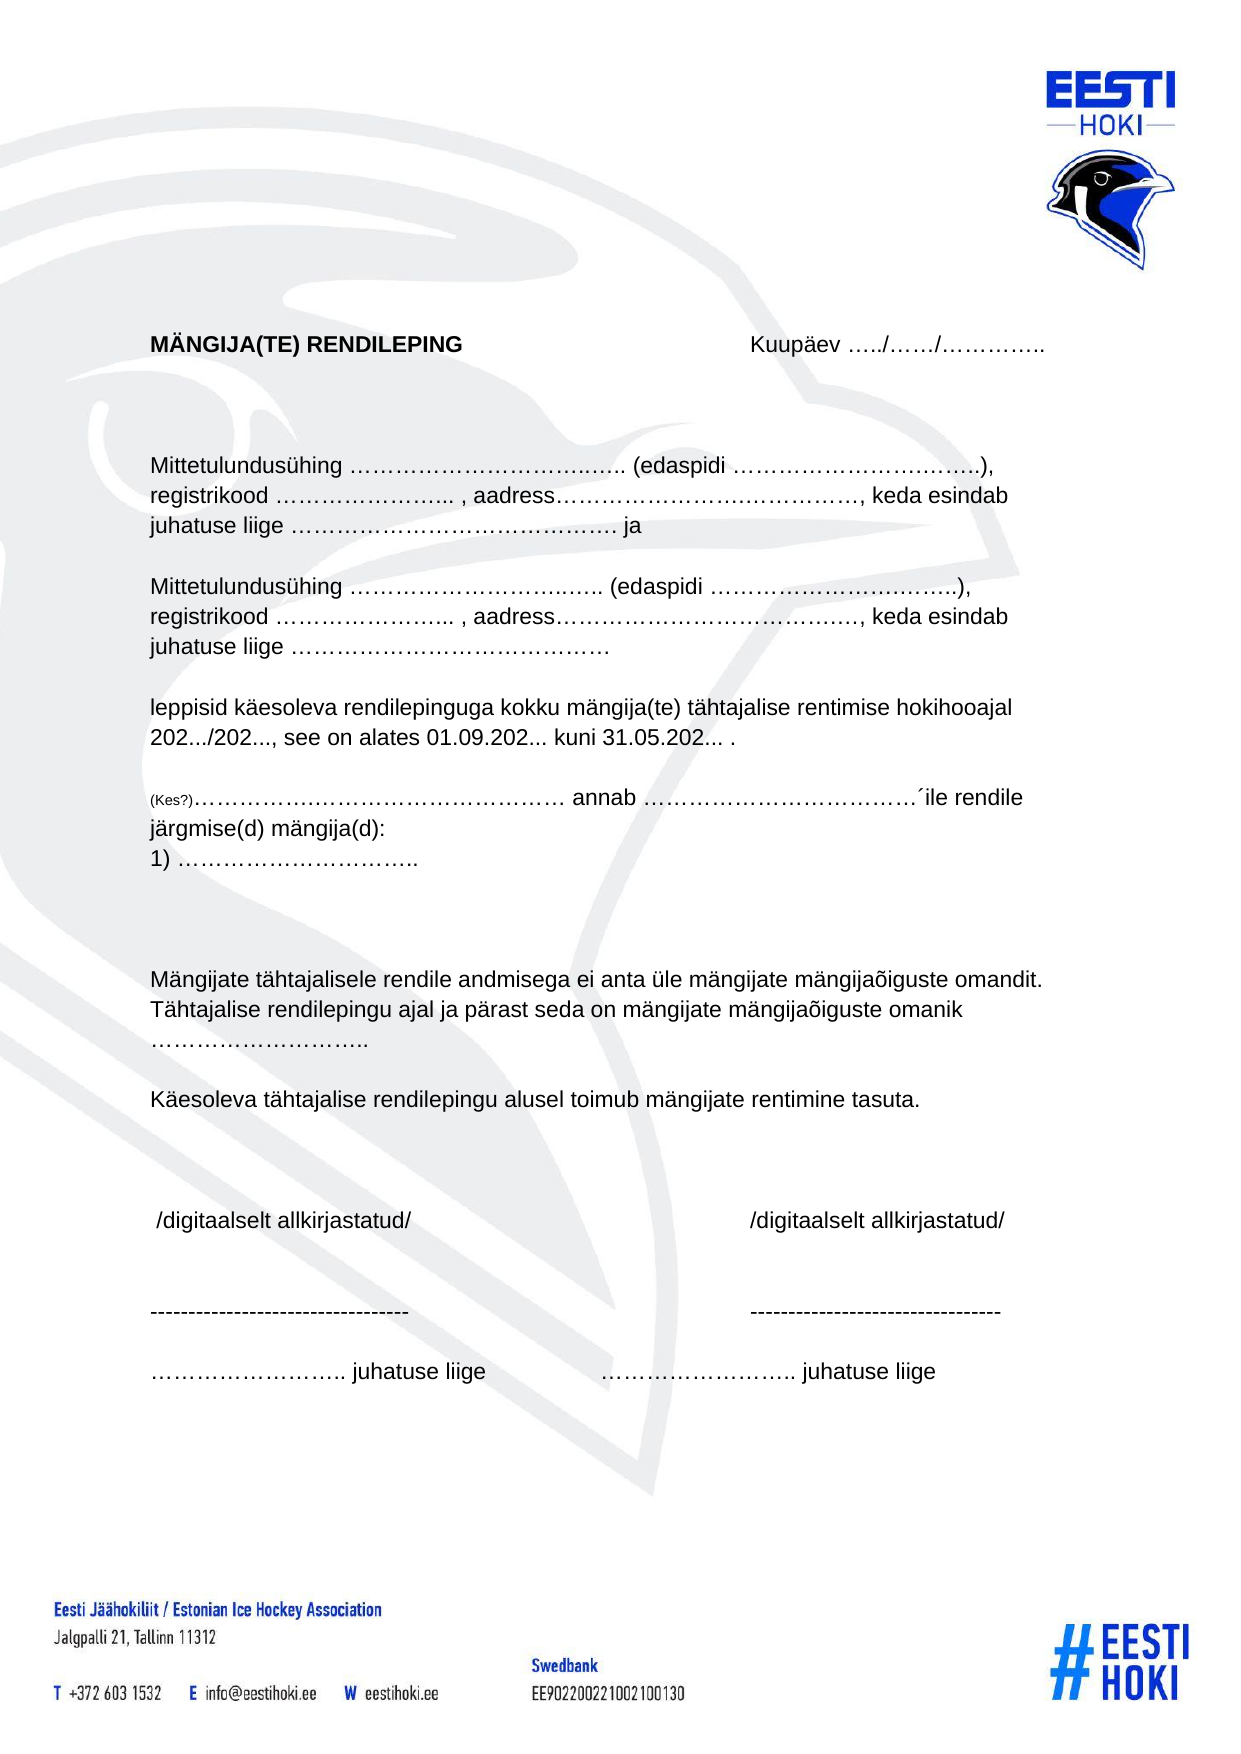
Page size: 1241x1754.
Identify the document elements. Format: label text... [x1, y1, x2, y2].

text …………………….. juhatuse liige …………………….. juhatuse liige [150, 1358, 1090, 1385]
text Käesoleva tähtajalise rendilepingu alusel toimub mängijate rentimine tasuta. [150, 1086, 1090, 1113]
text 1) ………………………….. [150, 845, 1090, 871]
text /digitaalselt allkirjastatud/ /digitaalselt allkirjastatud/ [150, 1207, 1090, 1234]
text leppisid käesoleva rendilepinguga kokku mängija(te) tähtajalise rentimise hokihooajal 202.../202..., see on alates 01.09.202... kuni 31.05.202... . [150, 694, 1090, 750]
picture [0, 0, 1241, 1754]
text Mittetulundusühing …………………………..….. (edaspidi …………………….……..), registrikood …………………... , aadress…………………….……………, keda esindab juhatuse liige ……………………………………. ja [150, 452, 1090, 539]
text ---------------------------------- --------------------------------- [150, 1298, 1090, 1324]
text (Kes?)…………….…………………………… annab ………………………………´ile rendile järgmise(d) mängija(d): [150, 784, 1090, 841]
text Mängijate tähtajalisele rendile andmisega ei anta üle mängijate mängijaõiguste omandit. Tähtajalise rendilepingu ajal ja pärast seda on mängijate mängijaõiguste omanik ……………………….. [150, 966, 1090, 1052]
text MÄNGIJA(TE) RENDILEPING Kuupäev …../……/………….. [150, 331, 1090, 358]
text Mittetulundusühing ………………………..….. (edaspidi …………………….……..), registrikood …………………... , aadress……………………………….…, keda esindab juhatuse liige …………………………………… [150, 573, 1090, 660]
